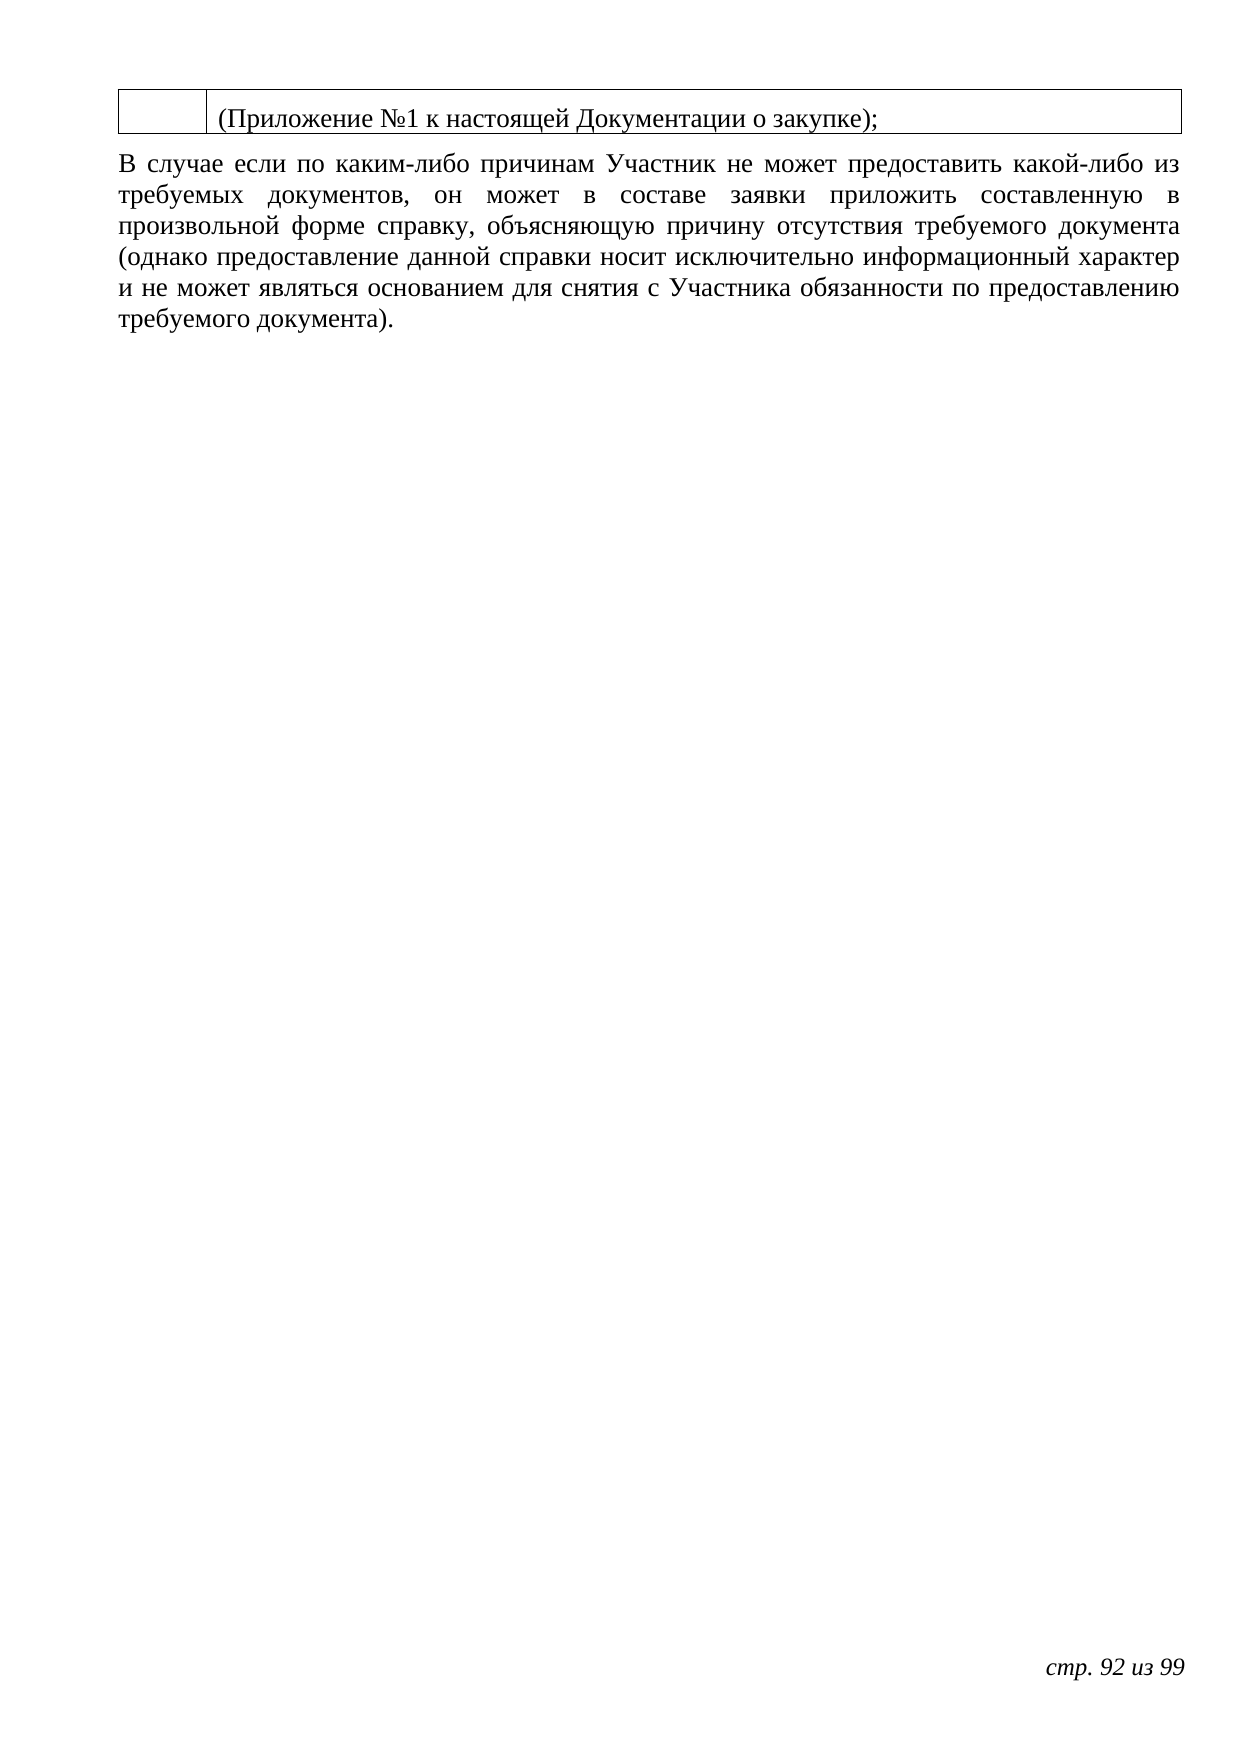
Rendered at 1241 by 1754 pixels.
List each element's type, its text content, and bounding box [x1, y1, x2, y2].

list В случае если по каким-либо причинам Участник не может предоставить какой-либо из требуемых документов, он может в составе заявки приложить составленную в произвольной форме справку, объясняющую причину отсутствия требуемого документа (однако предоставление данной справки носит исключительно информационный характер и не может являться основанием для снятия с Участника обязанности по предоставлению требуемого документа). [118, 147, 1181, 334]
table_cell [207, 90, 1181, 133]
table_cell [119, 90, 206, 133]
